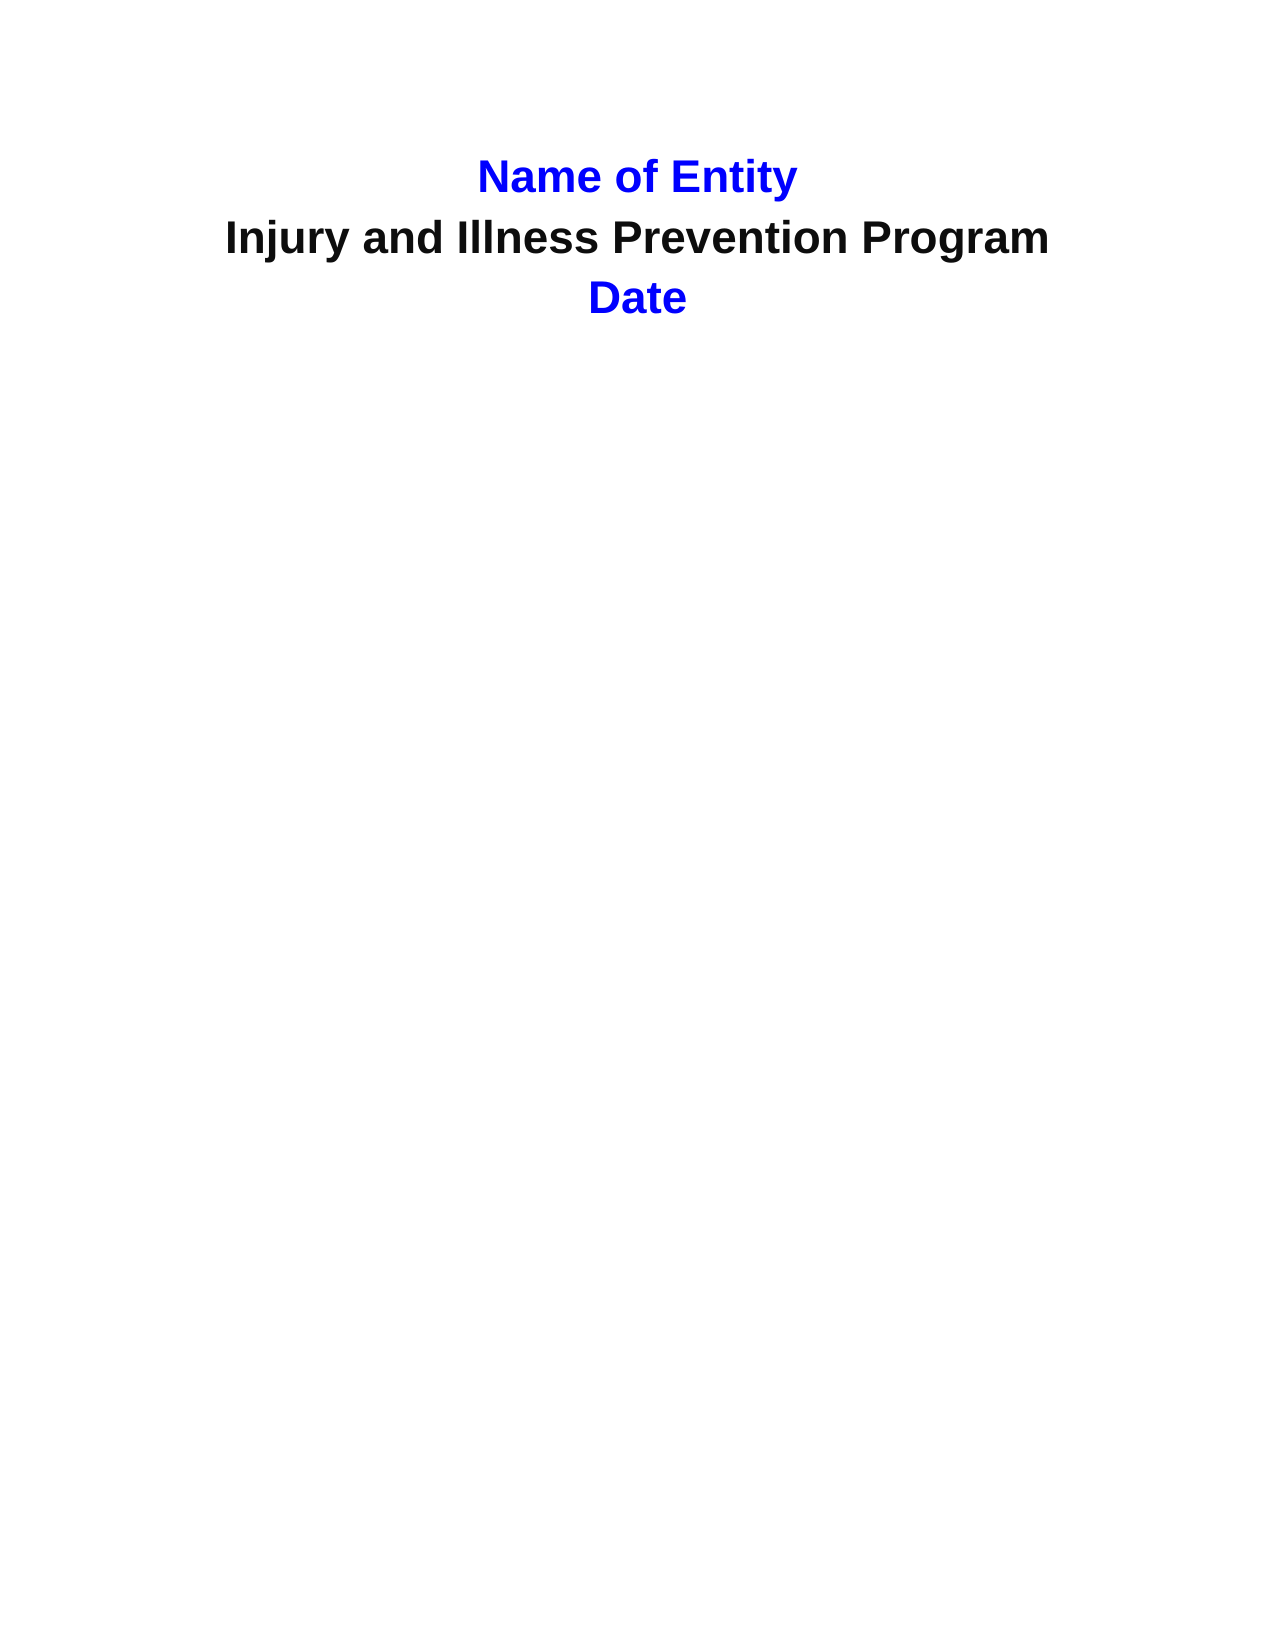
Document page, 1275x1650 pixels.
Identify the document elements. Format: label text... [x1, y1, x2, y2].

text Date [150, 271, 1125, 324]
text Injury and Illness Prevention Program [150, 211, 1125, 263]
text Name of Entity [150, 150, 1125, 203]
